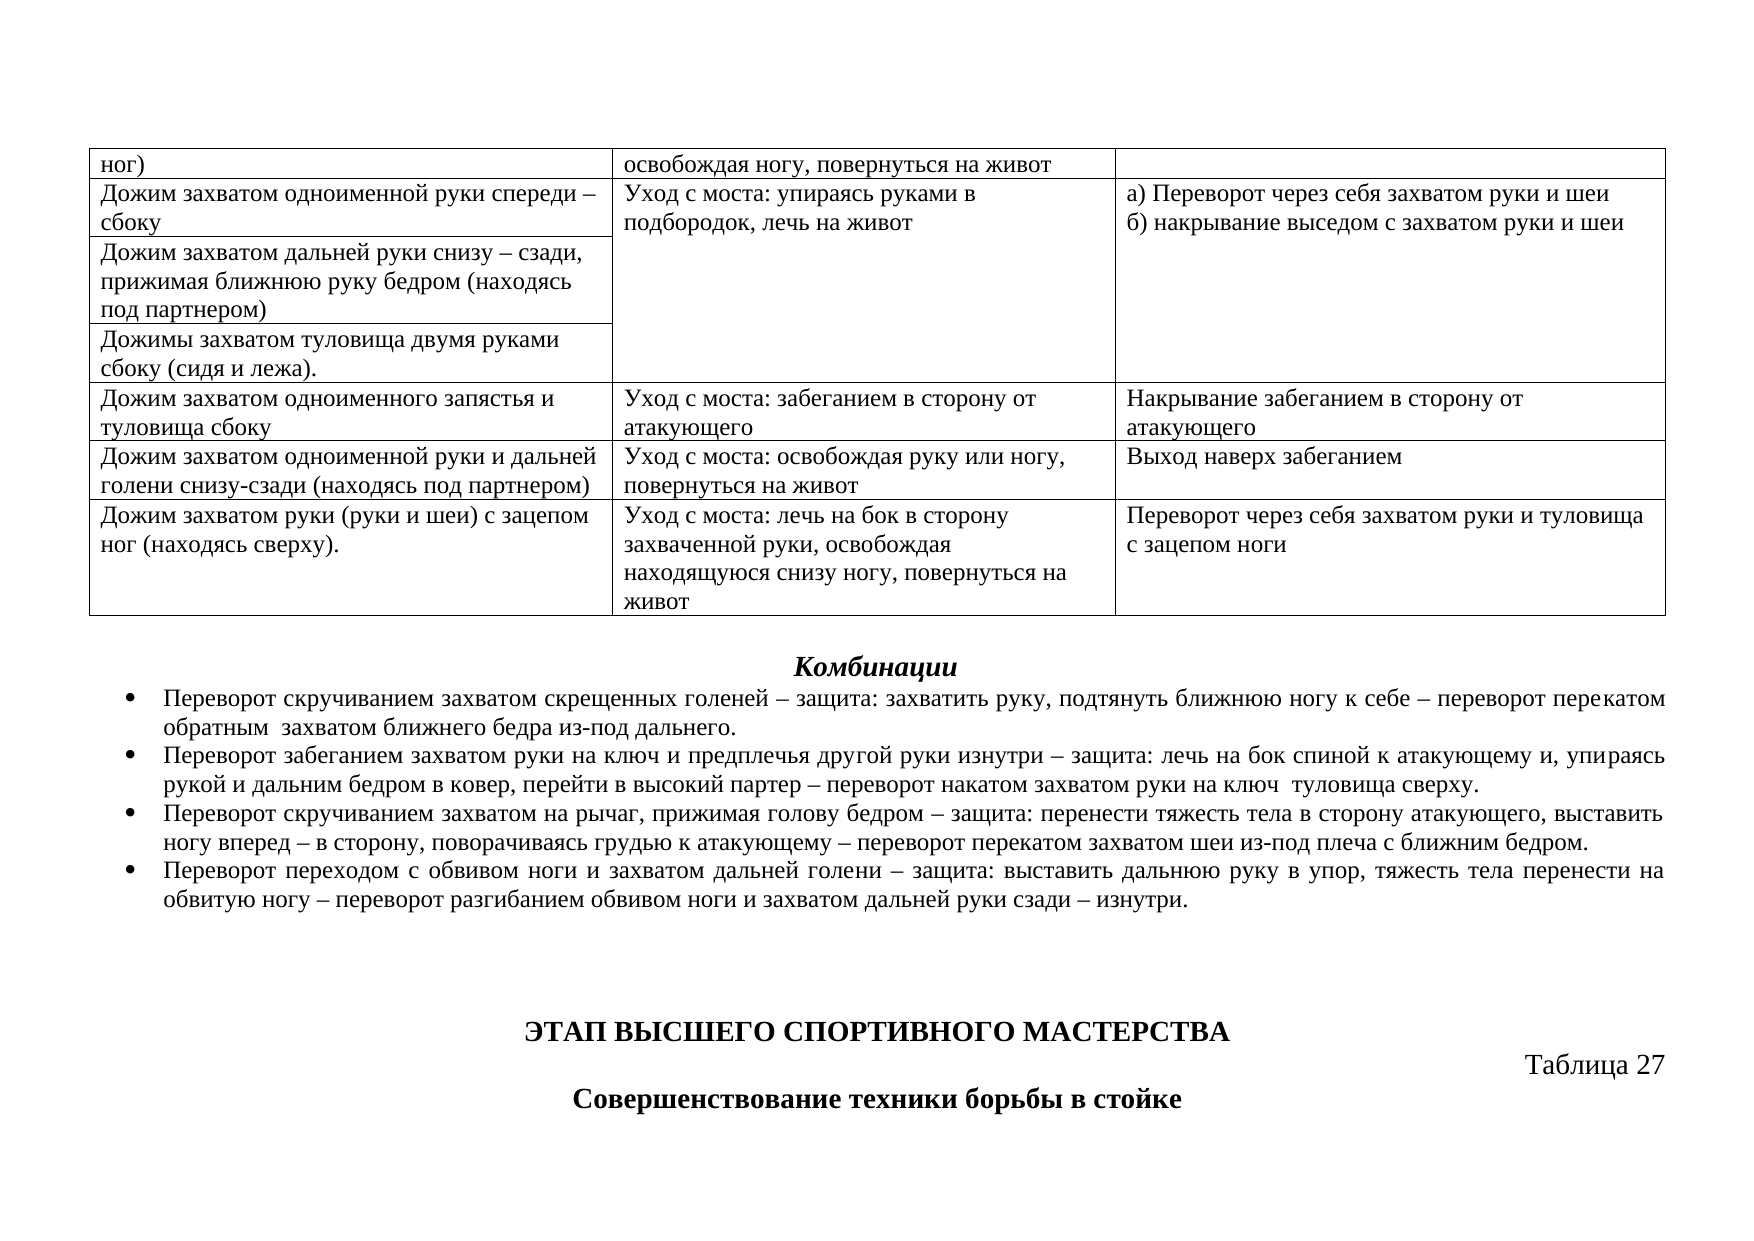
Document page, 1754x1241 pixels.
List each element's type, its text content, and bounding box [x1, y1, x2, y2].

text ЭТАП ВЫСШЕГО СПОРТИВНОГО МАСТЕРСТВА [89, 1014, 1665, 1047]
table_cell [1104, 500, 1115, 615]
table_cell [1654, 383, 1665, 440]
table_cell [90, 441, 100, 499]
text Совершенствование техники борьбы в стойке [89, 1081, 1665, 1114]
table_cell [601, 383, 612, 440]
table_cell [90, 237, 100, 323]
text Таблица 27 [89, 1047, 1665, 1081]
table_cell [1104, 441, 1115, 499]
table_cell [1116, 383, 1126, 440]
list Переворот скручиванием захватом скрещенных голеней – защита: захватить руку, подтянуть ближнюю ногу к себе – переворот перекатом обратным захватом ближнего бедра из-под дальнего. [126, 683, 1665, 741]
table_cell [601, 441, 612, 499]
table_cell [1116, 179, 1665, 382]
list Переворот переходом с обвивом ноги и захватом дальней голени – защита: выставить дальнюю руку в упор, тяжесть тела перенести на обвитую ногу – переворот разгибанием обвивом ноги и захватом дальней руки сзади – изнутри. [126, 856, 1665, 913]
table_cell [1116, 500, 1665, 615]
list Переворот забеганием захватом руки на ключ и предплечья другой руки изнутри – защита: лечь на бок спиной к атакующему и, упираясь рукой и дальним бедром в ковер, перейти в высокий партер – переворот накатом захватом руки на ключ туловища сверху. [126, 741, 1665, 798]
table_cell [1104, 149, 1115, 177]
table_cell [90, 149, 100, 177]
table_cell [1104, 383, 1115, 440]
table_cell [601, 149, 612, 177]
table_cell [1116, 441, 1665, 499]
list Переворот скручиванием захватом на рычаг, прижимая голову бедром – защита: перенести тяжесть тела в сторону атакующего, выставить ногу вперед – в сторону, поворачиваясь грудью к атакующему – переворот перекатом захватом шеи из-под плеча с ближним бедром. [126, 798, 1665, 856]
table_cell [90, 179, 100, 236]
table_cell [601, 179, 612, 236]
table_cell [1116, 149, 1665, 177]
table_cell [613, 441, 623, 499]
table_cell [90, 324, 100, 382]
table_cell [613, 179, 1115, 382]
text Комбинации [89, 649, 1665, 683]
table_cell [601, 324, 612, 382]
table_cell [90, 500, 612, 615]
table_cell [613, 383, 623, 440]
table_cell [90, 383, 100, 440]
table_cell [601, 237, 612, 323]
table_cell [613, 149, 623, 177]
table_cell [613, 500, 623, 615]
